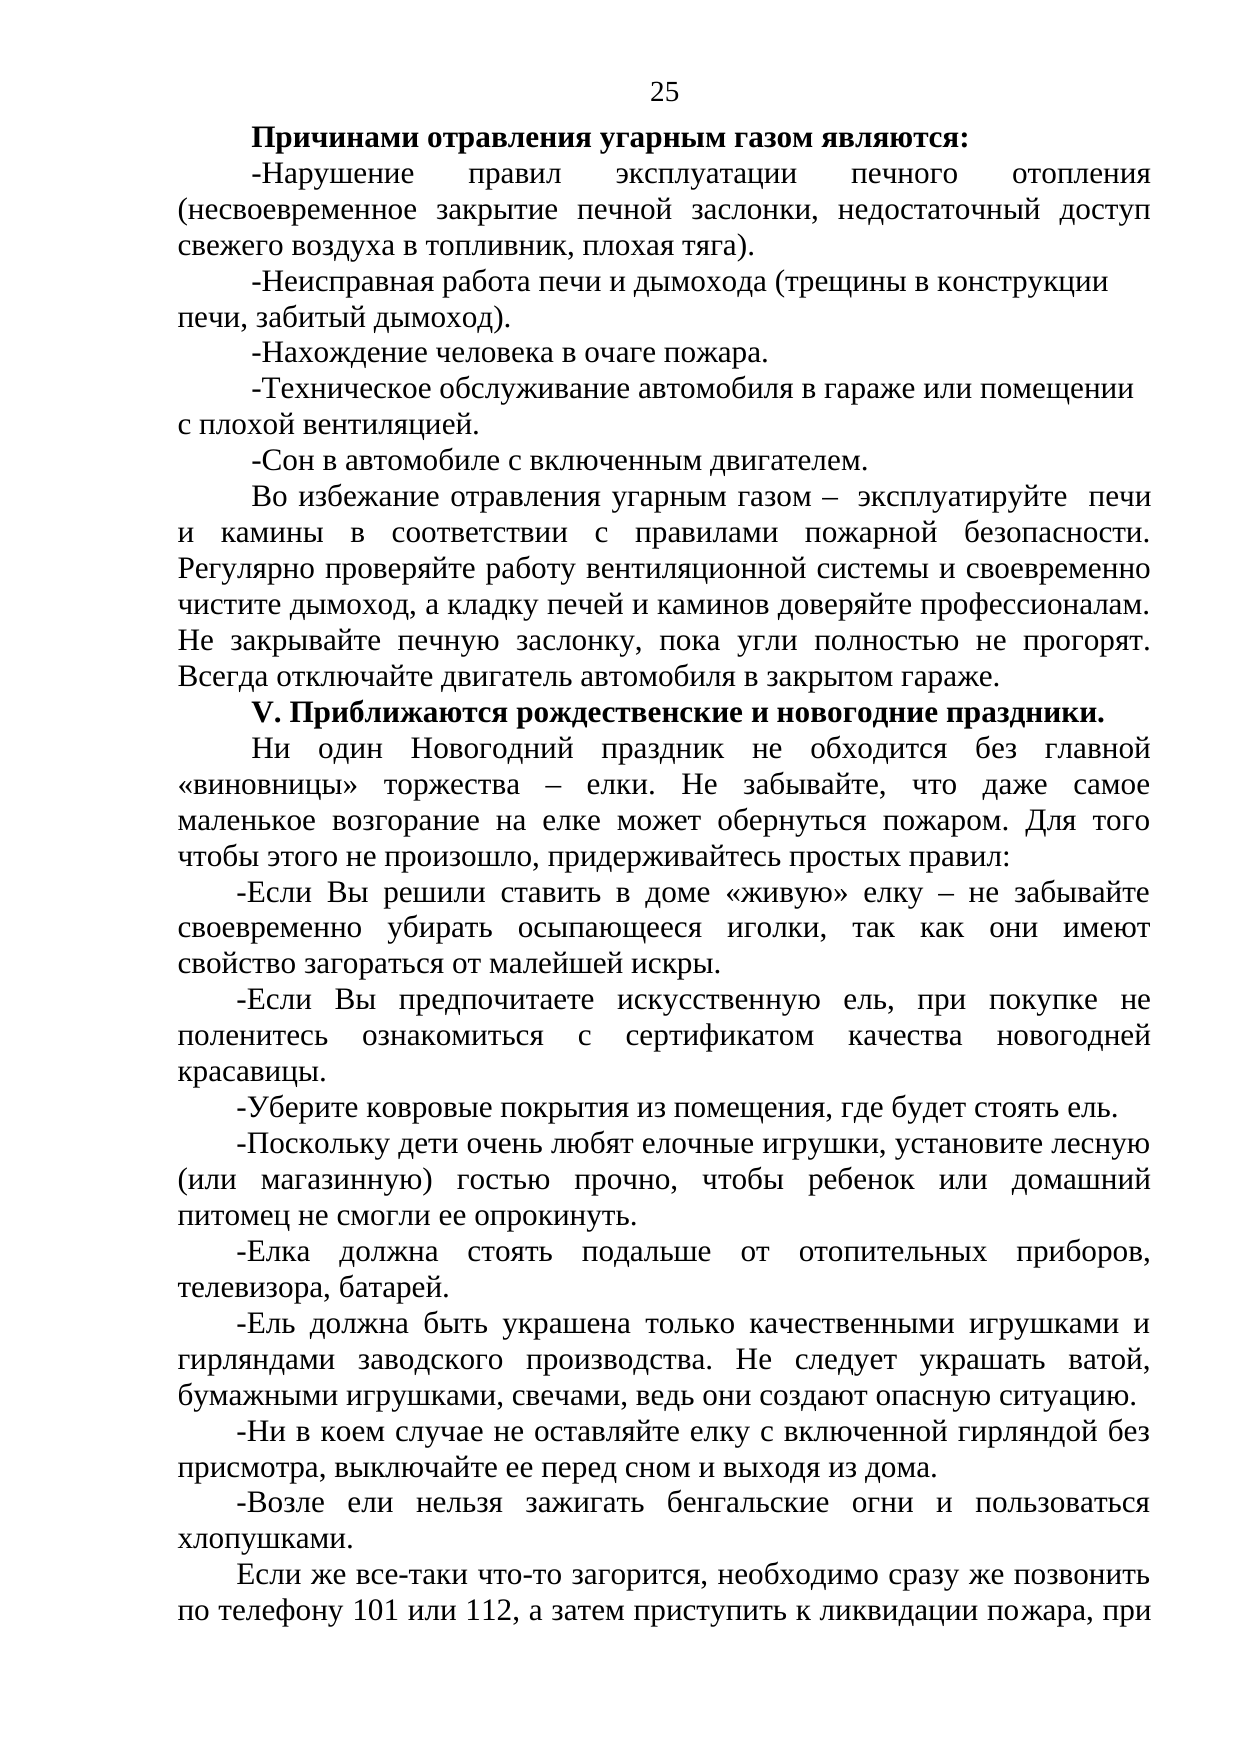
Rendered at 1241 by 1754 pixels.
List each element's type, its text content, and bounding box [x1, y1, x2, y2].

text -Возле ели нельзя зажигать бенгальские огни и пользоваться хлопушками. [177, 1484, 1152, 1556]
text -Нахождение человека в очаге пожара. [177, 334, 1152, 370]
text -Если Вы предпочитаете искусственную ель, при покупке не поленитесь ознакомиться с сертификатом качества новогодней красавицы. [177, 981, 1152, 1088]
text -Поскольку дети очень любят елочные игрушки, установите лесную (или магазинную) гостью прочно, чтобы ребенок или домашний питомец не смогли ее опрокинуть. [177, 1124, 1152, 1232]
text -Если Вы решили ставить в доме «живую» елку – не забывайте своевременно убирать осыпающееся иголки, так как они имеют свойство загораться от малейшей искры. [177, 873, 1152, 981]
text Ни один Новогодний праздник не обходится без главной «виновницы» торжества – елки. Не забывайте, что даже самое маленькое возгорание на елке может обернуться пожаром. Для того чтобы этого не произошло, придерживайтесь простых правил: [177, 729, 1152, 873]
text -Ни в коем случае не оставляйте елку с включенной гирляндой без присмотра, выключайте ее перед сном и выходя из дома. [177, 1412, 1152, 1484]
text Во избежание отравления угарным газом – эксплуатируйте печи и камины в соответствии с правилами пожарной безопасности. Регулярно проверяйте работу вентиляционной системы и своевременно чистите дымоход, а кладку печей и каминов доверяйте профессионалам. Не закрывайте печную заслонку, пока угли полностью не прогорят. Всегда отключайте двигатель автомобиля в закрытом гараже. [177, 477, 1152, 693]
text -Техническое обслуживание автомобиля в гараже или помещении с плохой вентиляцией. [177, 370, 1152, 442]
text -Елка должна стоять подальше от отопительных приборов, телевизора, батарей. [177, 1232, 1152, 1304]
text -Нарушение правил эксплуатации печного отопления (несвоевременное закрытие печной заслонки, недостаточный доступ свежего воздуха в топливник, плохая тяга). [177, 154, 1152, 262]
text -Сон в автомобиле с включенным двигателем. [177, 442, 1152, 477]
text V. Приближаются рождественские и новогодние праздники. [177, 693, 1152, 729]
text Причинами отравления угарным газом являются: [177, 118, 1152, 154]
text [177, 1556, 1152, 1627]
text -Ель должна быть украшена только качественными игрушками и гирляндами заводского производства. Не следует украшать ватой, бумажными игрушками, свечами, ведь они создают опасную ситуацию. [177, 1304, 1152, 1412]
text -Уберите ковровые покрытия из помещения, где будет стоять ель. [177, 1088, 1152, 1124]
text -Неисправная работа печи и дымохода (трещины в конструкции печи, забитый дымоход). [177, 262, 1152, 334]
